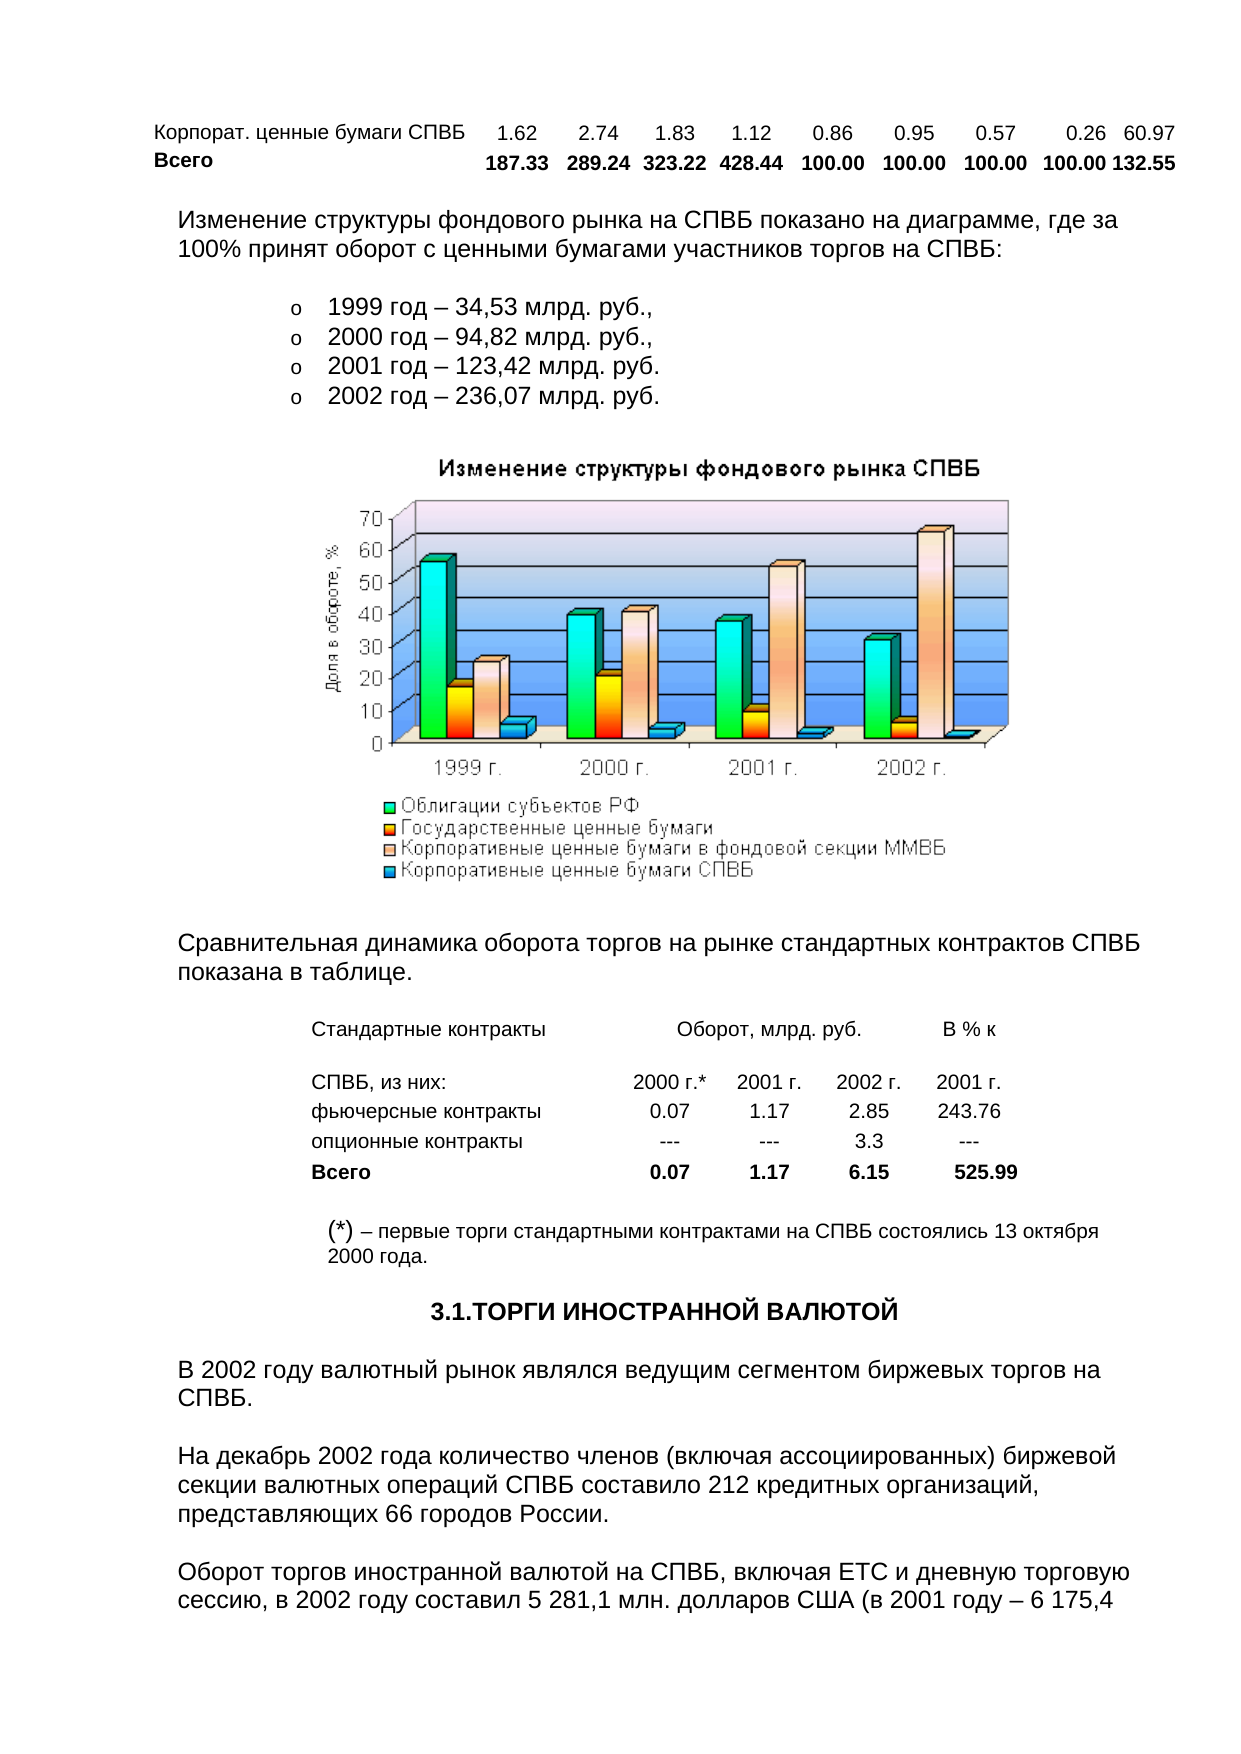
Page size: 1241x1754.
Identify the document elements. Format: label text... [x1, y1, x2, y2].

table_header Оборот, млрд. руб. [620, 1015, 919, 1044]
table_cell 132.55 [1108, 146, 1177, 176]
table_header Стандартные контракты СПВБ, из них: [310, 1015, 620, 1095]
table_cell 0.07 [620, 1155, 719, 1186]
text 3.1.ТОРГИ ИНОСТРАННОЙ ВАЛЮТОЙ [177, 1297, 1152, 1326]
table_cell Корпорат. ценные бумаги СПВБ [152, 118, 476, 146]
table_cell 0.26 [1036, 118, 1108, 146]
table_header В % к 2001 г. [919, 1015, 1019, 1095]
table_cell 1.12 [710, 118, 792, 146]
table_cell 323.22 [639, 146, 710, 176]
text (*) – первые торги стандартными контрактами на СПВБ состоялись 13 октября 2000 года. [327, 1215, 1152, 1268]
table_cell фьючерсные контракты [310, 1095, 620, 1125]
table_cell --- [620, 1125, 719, 1154]
table_cell 0.86 [792, 118, 873, 146]
table_cell Всего [152, 146, 476, 176]
table_cell 1.62 [476, 118, 558, 146]
text В 2002 году валютный рынок являлся ведущим сегментом биржевых торгов на СПВБ. [177, 1355, 1152, 1412]
table_cell 3.3 [819, 1125, 919, 1154]
list 1999 год – 34,53 млрд. руб., [290, 292, 1152, 321]
table_cell 2000 г.* [620, 1045, 719, 1095]
table_cell 187.33 [476, 146, 558, 176]
picture [257, 439, 1072, 899]
table_cell опционные контракты [310, 1125, 620, 1154]
list 2002 год – 236,07 млрд. руб. [290, 381, 1152, 411]
table_cell 2.85 [819, 1095, 919, 1125]
table_cell 6.15 [819, 1155, 919, 1186]
text Изменение структуры фондового рынка на СПВБ показано на диаграмме, где за 100% принят оборот с ценными бумагами участников торгов на СПВБ: [177, 205, 1152, 263]
table_cell 289.24 [558, 146, 639, 176]
text На декабрь 2002 года количество членов (включая ассоциированных) биржевой секции валютных операций СПВБ составило 212 кредитных организаций, представляющих 66 городов России. [177, 1441, 1152, 1528]
list 2000 год – 94,82 млрд. руб., [290, 321, 1152, 351]
list 2001 год – 123,42 млрд. руб. [290, 351, 1152, 381]
table_cell 2001 г. [720, 1045, 819, 1095]
table_cell Всего [310, 1155, 620, 1186]
table_cell 1.17 [720, 1155, 819, 1186]
table_cell 100.00 [955, 146, 1036, 176]
table_cell --- [919, 1125, 1019, 1154]
table_cell 0.57 [955, 118, 1036, 146]
table_cell 1.17 [720, 1095, 819, 1125]
table_cell --- [720, 1125, 819, 1154]
table_cell 525.99 [919, 1155, 1019, 1186]
table_cell 428.44 [710, 146, 792, 176]
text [177, 1557, 1152, 1614]
table_cell 0.07 [620, 1095, 719, 1125]
text Сравнительная динамика оборота торгов на рынке стандартных контрактов СПВБ показана в таблице. [177, 928, 1152, 986]
table_cell 0.95 [874, 118, 955, 146]
table_cell 243.76 [919, 1095, 1019, 1125]
table_cell 100.00 [874, 146, 955, 176]
table_cell 1.83 [639, 118, 710, 146]
table_cell 2002 г. [819, 1045, 919, 1095]
table_cell 60.97 [1108, 118, 1177, 146]
table_cell 2.74 [558, 118, 639, 146]
table_cell 100.00 [1036, 146, 1108, 176]
table_cell 100.00 [792, 146, 873, 176]
